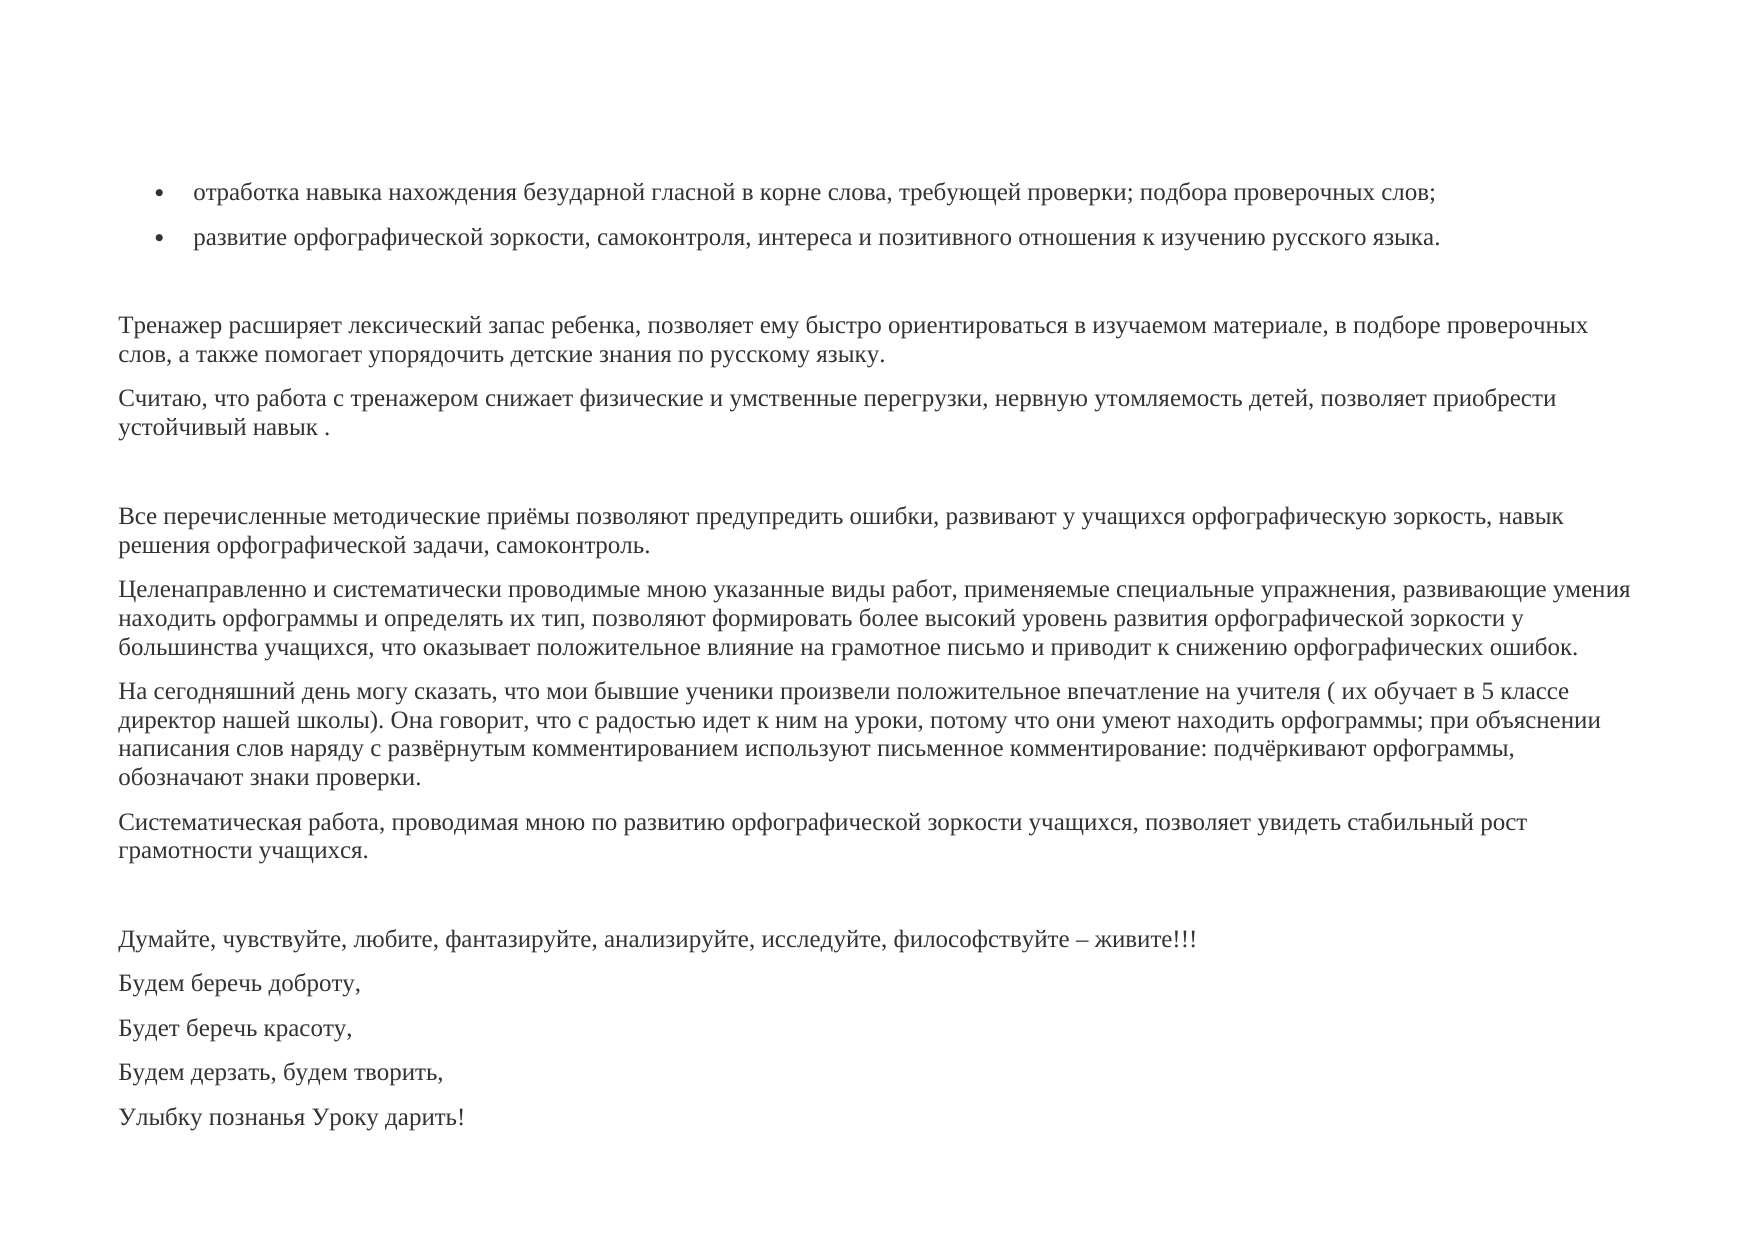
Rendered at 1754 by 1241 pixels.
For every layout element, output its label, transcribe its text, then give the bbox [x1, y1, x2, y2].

list отработка навыка нахождения безударной гласной в корне слова, требующей проверки; подбора проверочных слов; [156, 177, 1636, 206]
text Считаю, что работа с тренажером снижает физические и умственные перегрузки, нервную утомляемость детей, позволяет приобрести устойчивый навык . [118, 383, 1636, 441]
text Думайте, чувствуйте, любите, фантазируйте, анализируйте, исследуйте, философствуйте – живите!!! [118, 924, 1636, 953]
text Целенаправленно и систематически проводимые мною указанные виды работ, применяемые специальные упражнения, развивающие умения находить орфограммы и определять их тип, позволяют формировать более высокий уровень развития орфографической зоркости у большинства учащихся, что оказывает положительное влияние на грамотное письмо и приводит к снижению орфографических ошибок. [118, 574, 1636, 660]
text Тренажер расширяет лексический запас ребенка, позволяет ему быстро ориентироваться в изучаемом материале, в подборе проверочных слов, а также помогает упорядочить детские знания по русскому языку. [118, 310, 1636, 368]
text Будем беречь доброту, [118, 968, 1636, 997]
list развитие орфографической зоркости, самоконтроля, интереса и позитивного отношения к изучению русского языка. [156, 222, 1636, 250]
text Систематическая работа, проводимая мною по развитию орфографической зоркости учащихся, позволяет увидеть стабильный рост грамотности учащихся. [118, 807, 1636, 864]
text Будет беречь красоту, [118, 1013, 1636, 1042]
text На сегодняшний день могу сказать, что мои бывшие ученики произвели положительное впечатление на учителя ( их обучает в 5 классе директор нашей школы). Она говорит, что с радостью идет к ним на уроки, потому что они умеют находить орфограммы; при объяснении написания слов наряду с развёрнутым комментированием используют письменное комментирование: подчёркивают орфограммы, обозначают знаки проверки. [118, 676, 1636, 791]
text Будем дерзать, будем творить, [118, 1057, 1636, 1086]
text Улыбку познанья Уроку дарить! [118, 1102, 1636, 1130]
text Все перечисленные методические приёмы позволяют предупредить ошибки, развивают у учащихся орфографическую зоркость, навык решения орфографической задачи, самоконтроль. [118, 501, 1636, 558]
